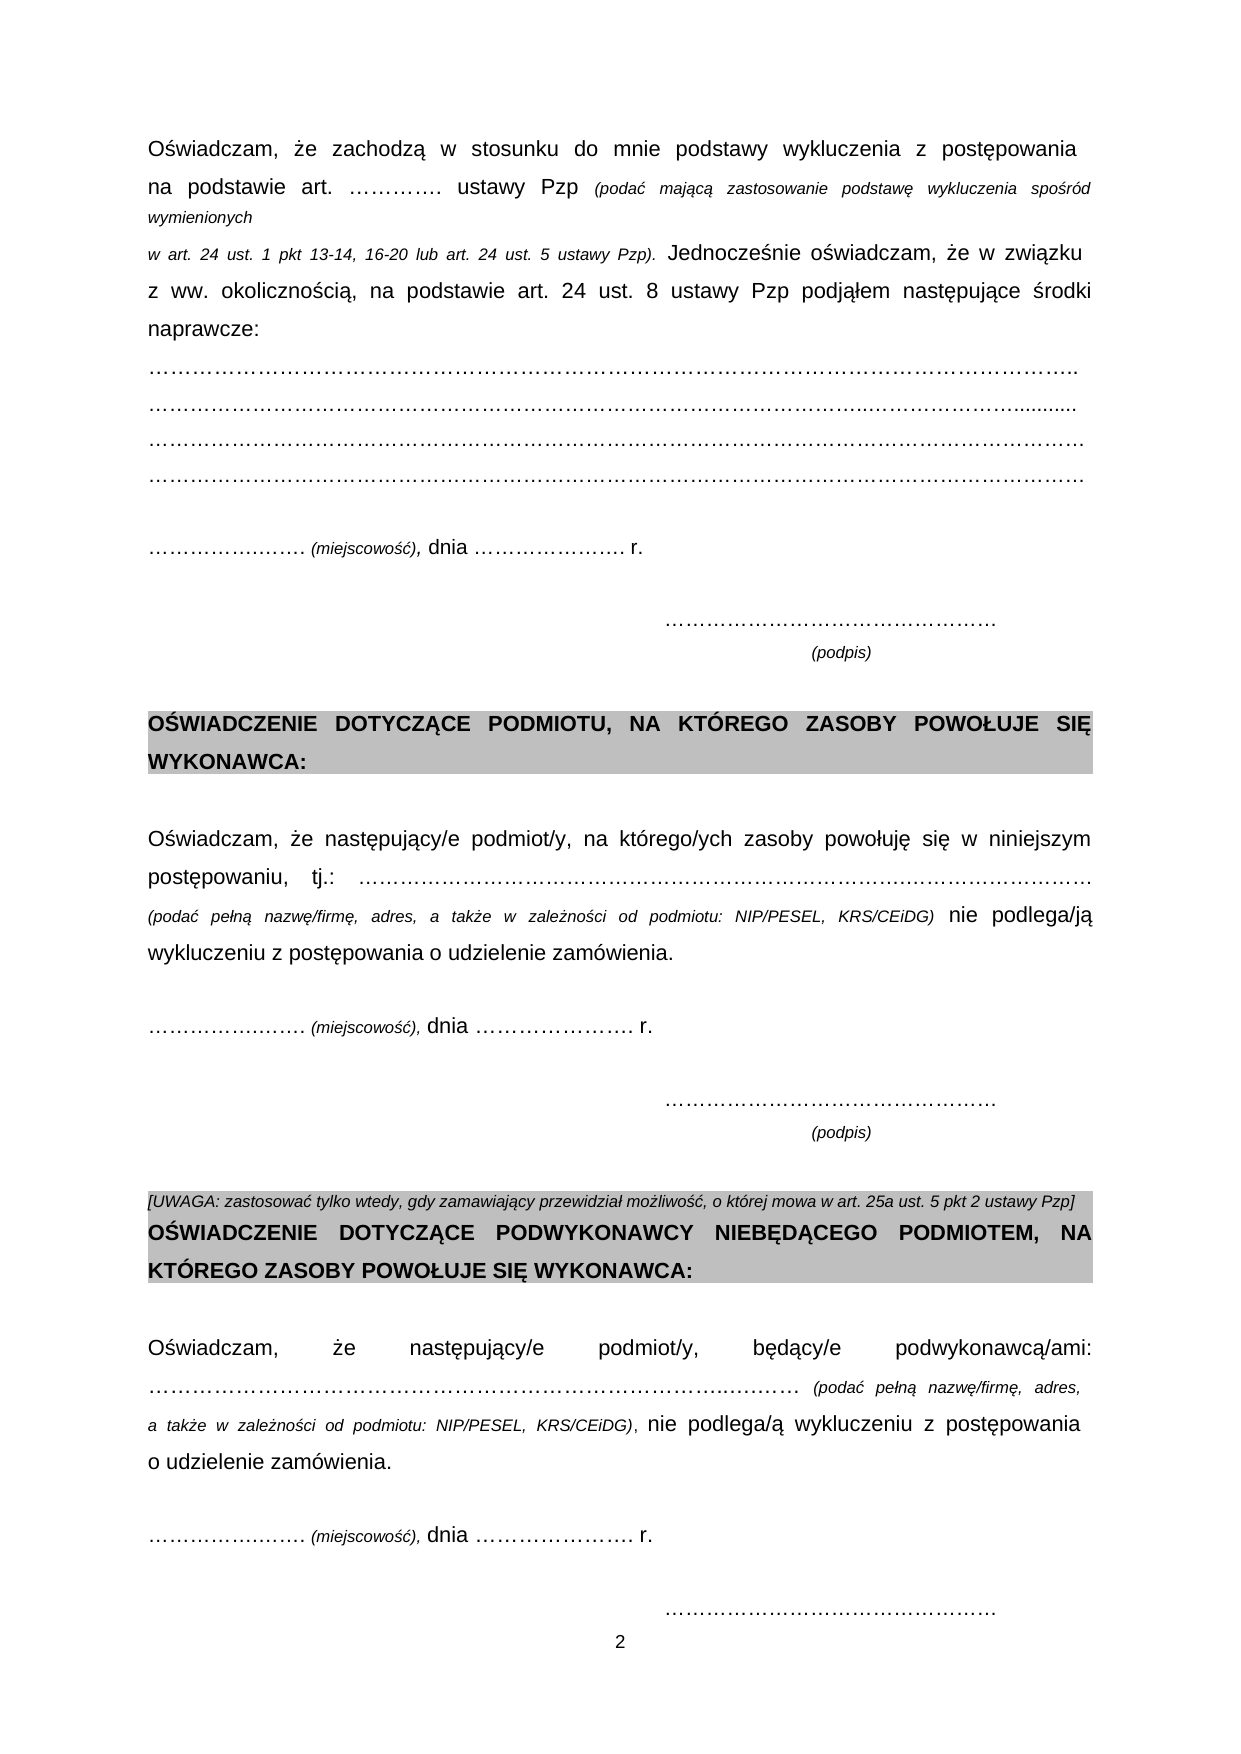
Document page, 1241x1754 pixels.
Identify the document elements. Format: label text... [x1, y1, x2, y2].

text OŚWIADCZENIE DOTYCZĄCE PODMIOTU, NA KTÓREGO ZASOBY POWOŁUJE SIĘ WYKONAWCA: [148, 711, 1093, 774]
text …………………………………………………………………………………………..…………………...........……………………………………………………………………………………………………………………………………………………………………………………………………………………………………………… [148, 391, 1093, 487]
text ………………………………………… [148, 1087, 1093, 1111]
text Oświadczam, że następujący/e podmiot/y, na którego/ych zasoby powołuję się w niniejszym postępowaniu, tj.: …………………………………………………………………….……………………… (podać pełną nazwę/firmę, adres, a także w zależności od podmiotu: NIP/PESEL, KRS/CEiDG) nie podlega/ją wykluczeniu z postępowania o udzielenie zamówienia. [148, 826, 1093, 965]
text OŚWIADCZENIE DOTYCZĄCE PODWYKONAWCY NIEBĘDĄCEGO PODMIOTEM, NA KTÓREGO ZASOBY POWOŁUJE SIĘ WYKONAWCA: [148, 1220, 1093, 1283]
text Oświadczam, że następujący/e podmiot/y, będący/e podwykonawcą/ami: ……………………………………………………………………..….…… (podać pełną nazwę/firmę, adres, a także w zależności od podmiotu: NIP/PESEL, KRS/CEiDG), nie podlega/ą wykluczeniu z postępowania o udzielenie zamówienia. [148, 1335, 1093, 1474]
text (podpis) [738, 1123, 1093, 1142]
text [UWAGA: zastosować tylko wtedy, gdy zamawiający przewidział możliwość, o której mowa w art. 25a ust. 5 pkt 2 ustawy Pzp] [148, 1191, 1093, 1211]
text ………………………………………… [148, 607, 1093, 631]
text …………….……. (miejscowość), dnia …………………. r. [148, 1013, 1093, 1039]
text (podpis) [738, 643, 1093, 662]
text …………….……. (miejscowość), dnia …………………. r. [148, 1522, 1093, 1548]
text ………………………………………… [148, 1596, 1093, 1620]
text …………….……. (miejscowość), dnia …………………. r. [148, 535, 1093, 559]
text Oświadczam, że zachodzą w stosunku do mnie podstawy wykluczenia z postępowania na podstawie art. …………. ustawy Pzp (podać mającą zastosowanie podstawę wykluczenia spośród wymienionych w art. 24 ust. 1 pkt 13-14, 16-20 lub art. 24 ust. 5 ustawy Pzp). Jednocześnie oświadczam, że w związku z ww. okolicznością, na podstawie art. 24 ust. 8 ustawy Pzp podjąłem następujące środki naprawcze: ……………………………………………………………………………………………………………….. [148, 136, 1093, 379]
